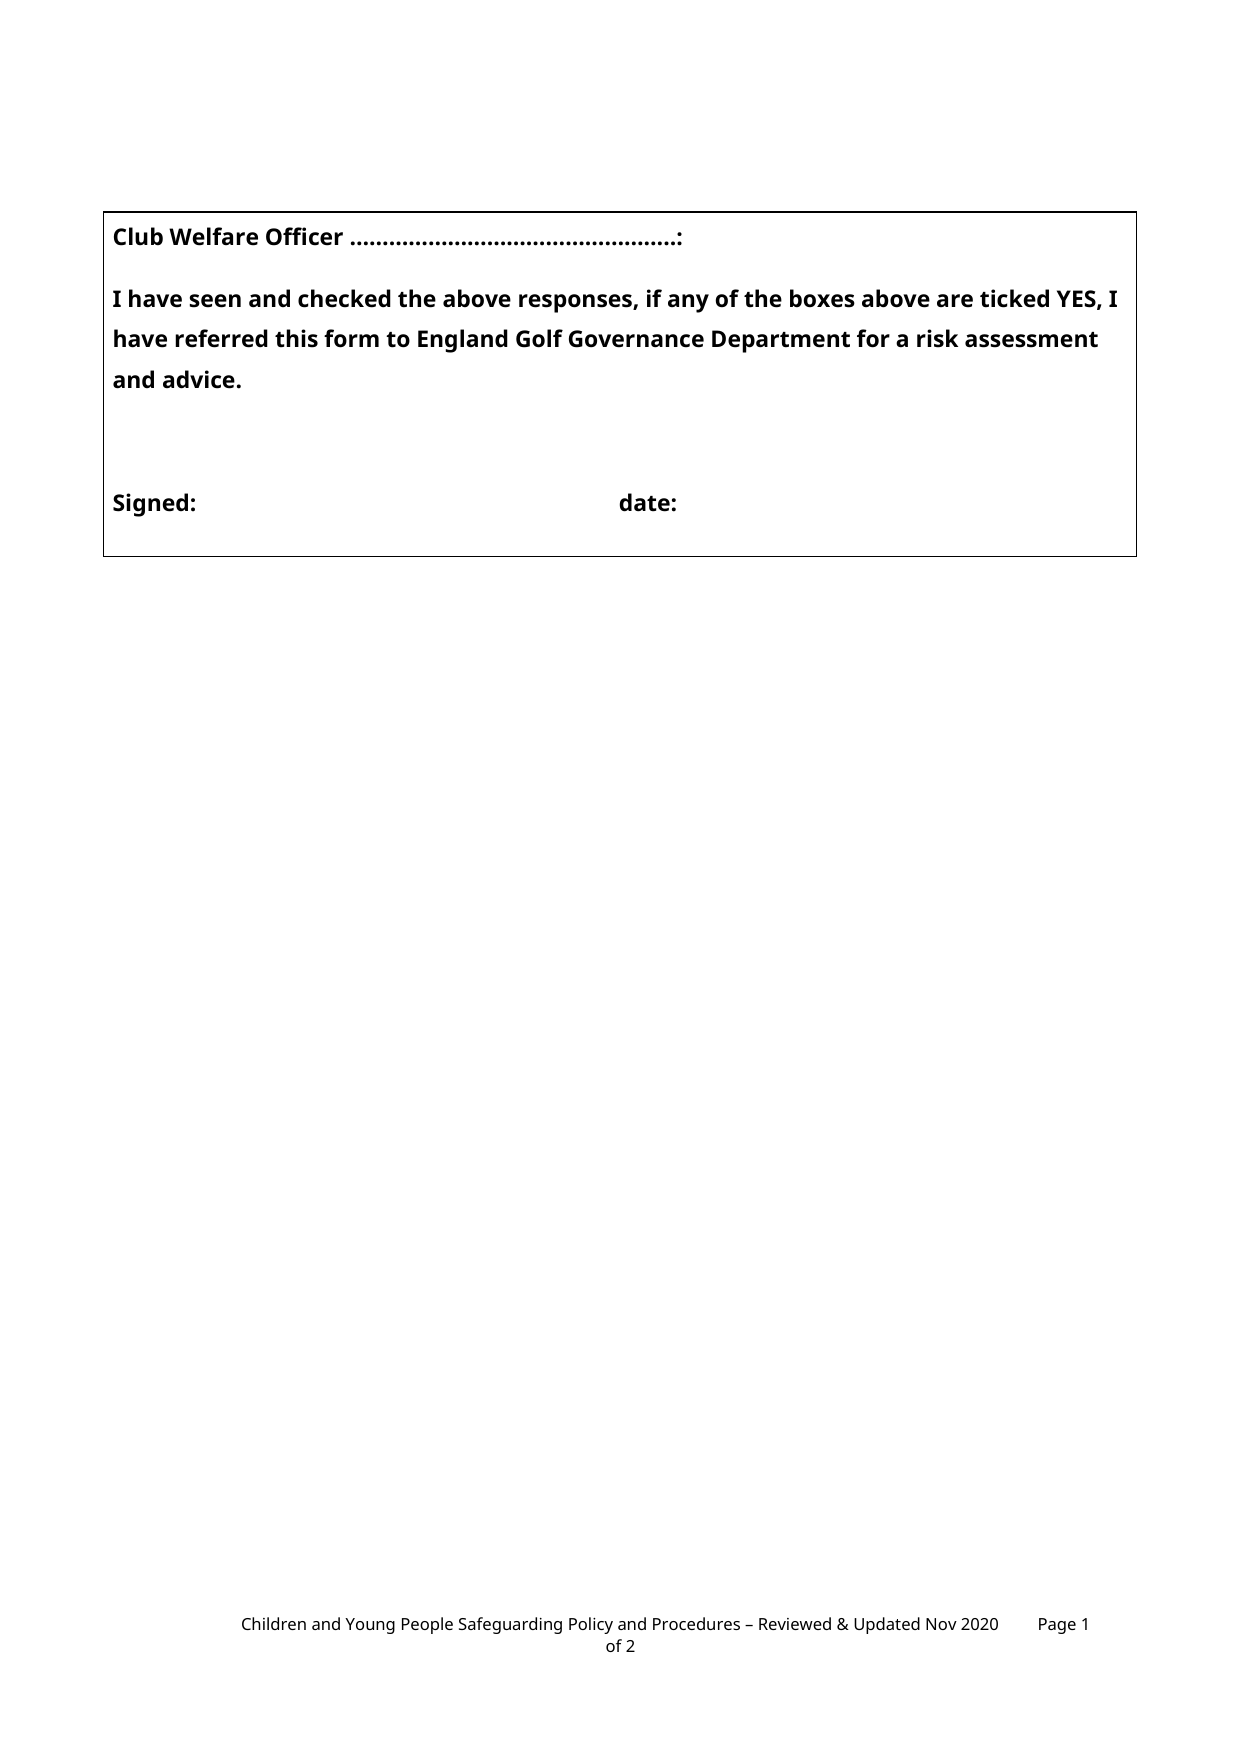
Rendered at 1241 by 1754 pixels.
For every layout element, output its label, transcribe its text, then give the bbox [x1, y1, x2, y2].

table_header Club Welfare Officer …………………………………………..: I have seen and checked the above responses, if any of the boxes above are ticked YES, I have referred this form to England Golf Governance Department for a risk assessment and advice. Signed: date: [104, 213, 1136, 556]
